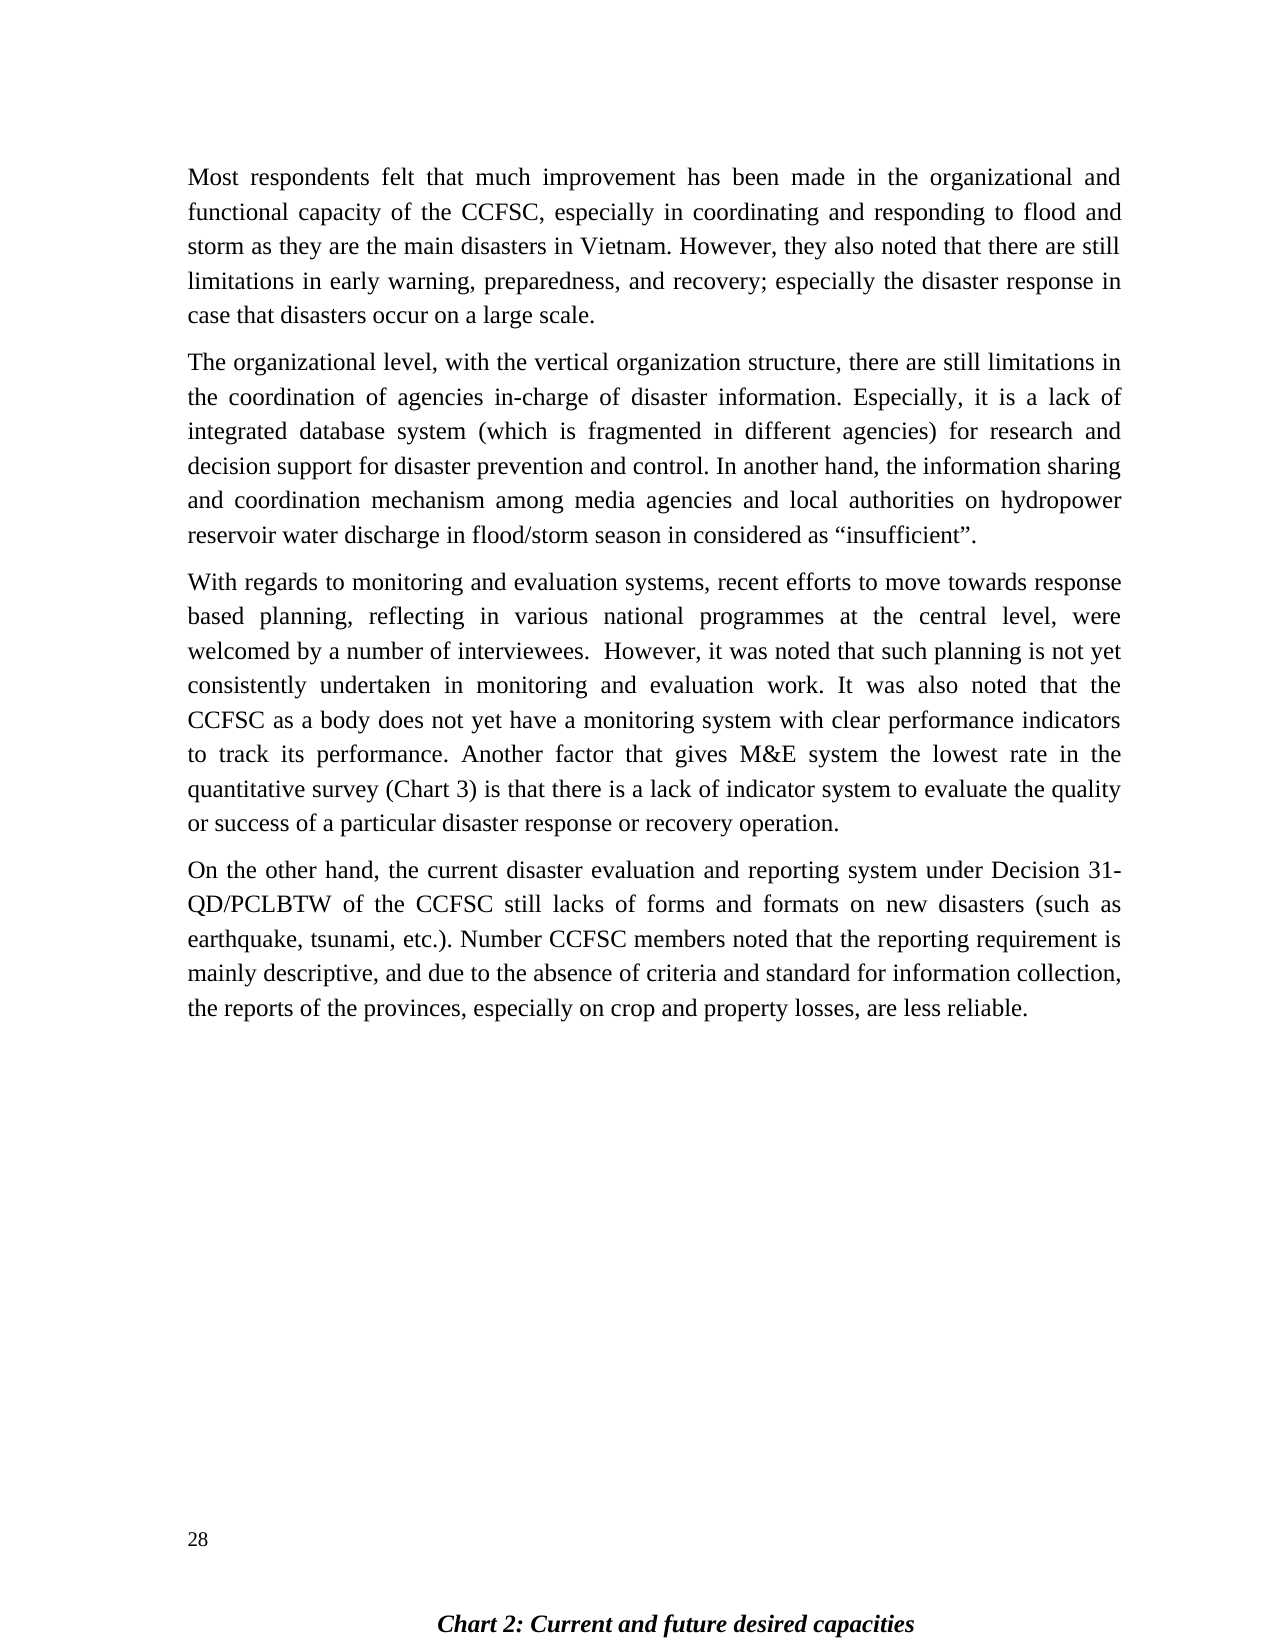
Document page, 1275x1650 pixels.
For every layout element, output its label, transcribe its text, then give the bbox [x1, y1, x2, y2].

text The organizational level, with the vertical organization structure, there are still limitations in the coordination of agencies in-charge of disaster information. Especially, it is a lack of integrated database system (which is fragmented in different agencies) for research and decision support for disaster prevention and control. In another hand, the information sharing and coordination mechanism among media agencies and local authorities on hydropower reservoir water discharge in flood/storm season in considered as “insufficient”. [187, 347, 1122, 548]
text Most respondents felt that much improvement has been made in the organizational and functional capacity of the CCFSC, especially in coordinating and responding to flood and storm as they are the main disasters in Vietnam. However, they also noted that there are still limitations in early warning, preparedness, and recovery; especially the disaster response in case that disasters occur on a large scale. [187, 162, 1122, 329]
text On the other hand, the current disaster evaluation and reporting system under Decision 31-QD/PCLBTW of the CCFSC still lacks of forms and formats on new disasters (such as earthquake, tsunami, etc.). Number CCFSC members noted that the reporting requirement is mainly descriptive, and due to the absence of criteria and standard for information collection, the reports of the provinces, especially on crop and property losses, are less reliable. [187, 855, 1122, 1022]
text With regards to monitoring and evaluation systems, recent efforts to move towards response based planning, reflecting in various national programmes at the central level, were welcomed by a number of interviewees. However, it was noted that such planning is not yet consistently undertaken in monitoring and evaluation work. It was also noted that the CCFSC as a body does not yet have a monitoring system with clear performance indicators to track its performance. Another factor that gives M&E system the lowest rate in the quantitative survey (Chart 3) is that there is a lack of indicator system to evaluate the quality or success of a particular disaster response or recovery operation. [187, 567, 1122, 837]
